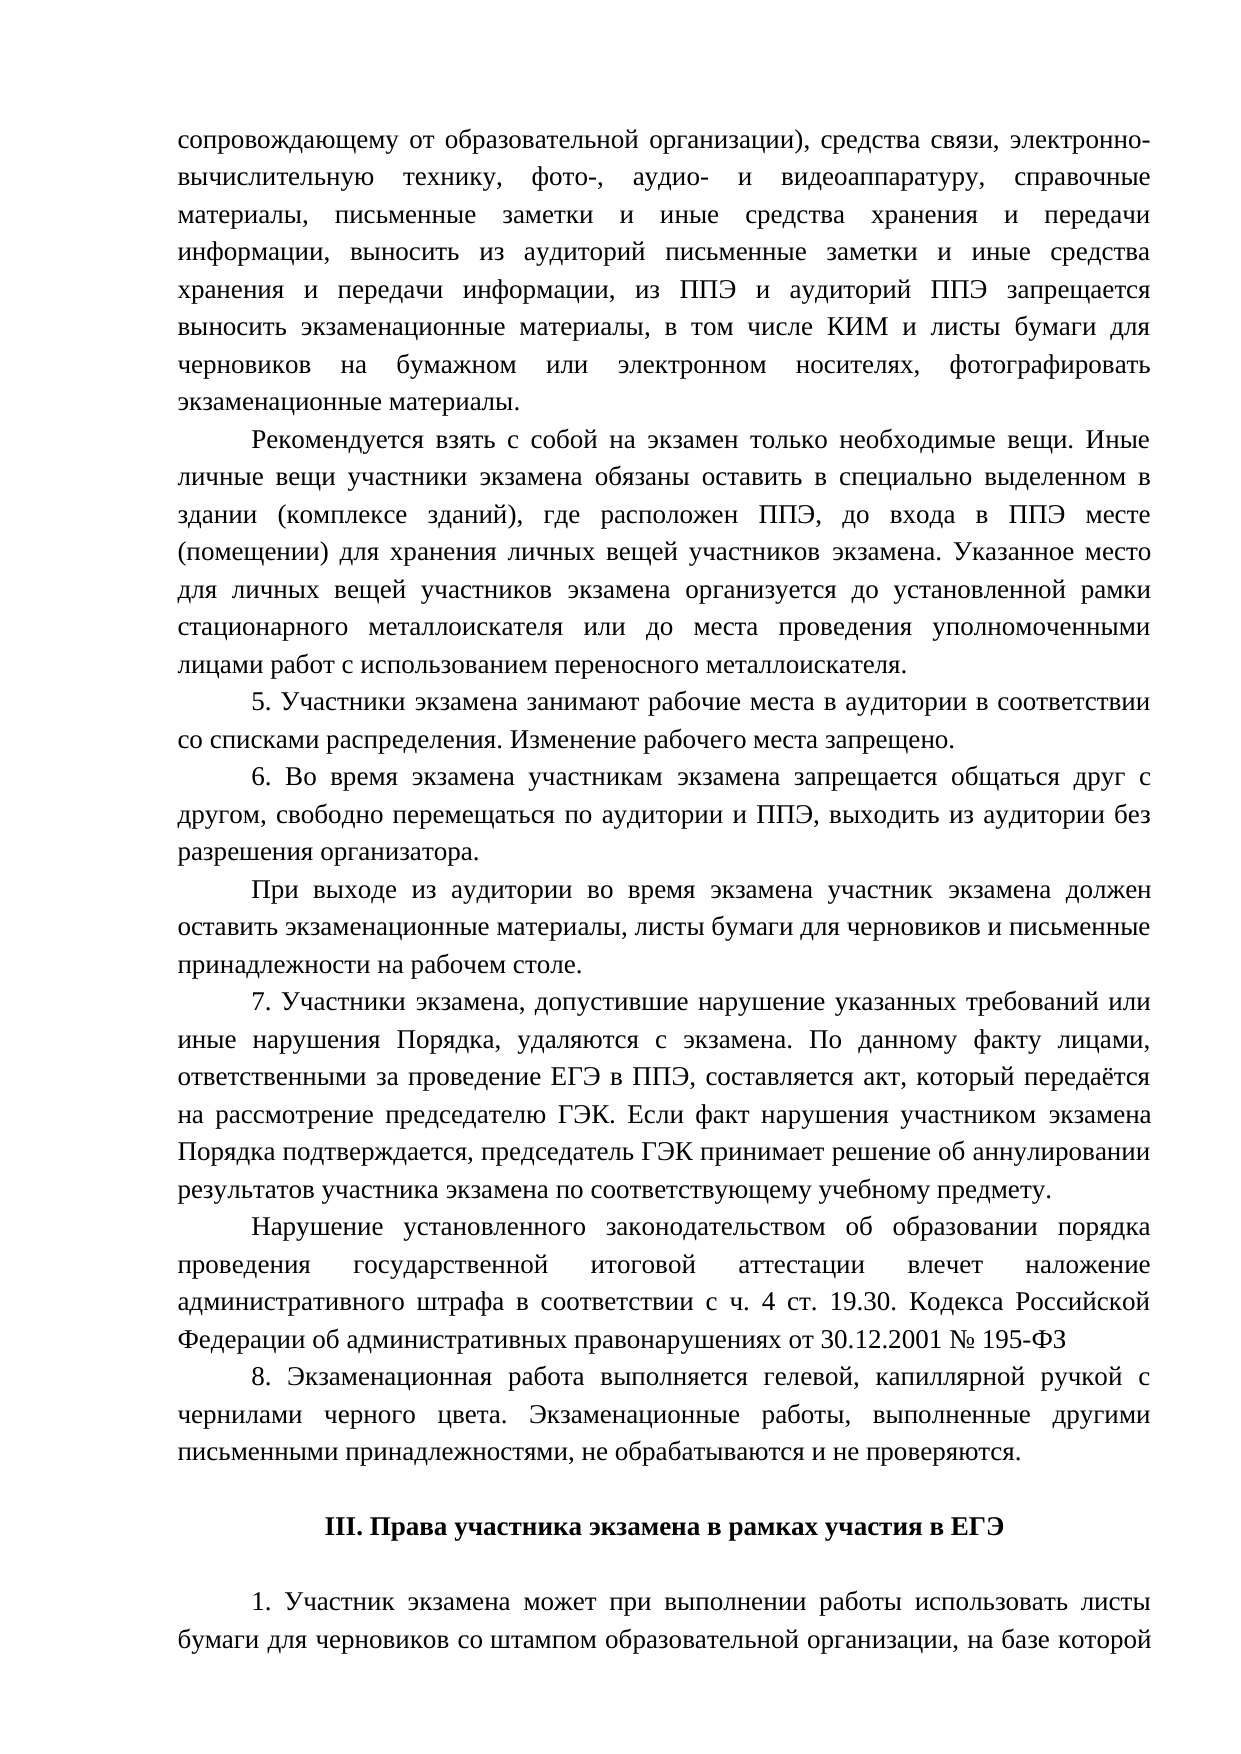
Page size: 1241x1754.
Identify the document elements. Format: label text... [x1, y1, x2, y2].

text Нарушение установленного законодательством об образовании порядка проведения государственной итоговой аттестации влечет наложение административного штрафа в соответствии с ч. 4 ст. 19.30. Кодекса Российской Федерации об административных правонарушениях от 30.12.2001 № 195-ФЗ [177, 1206, 1152, 1356]
text III. Права участника экзамена в рамках участия в ЕГЭ [177, 1506, 1152, 1543]
text При выходе из аудитории во время экзамена участник экзамена должен оставить экзаменационные материалы, листы бумаги для черновиков и письменные принадлежности на рабочем столе. [177, 868, 1152, 981]
text 5. Участники экзамена занимают рабочие места в аудитории в соответствии со списками распределения. Изменение рабочего места запрещено. [177, 681, 1152, 756]
text 6. Во время экзамена участникам экзамена запрещается общаться друг с другом, свободно перемещаться по аудитории и ППЭ, выходить из аудитории без разрешения организатора. [177, 756, 1152, 868]
text 7. Участники экзамена, допустившие нарушение указанных требований или иные нарушения Порядка, удаляются с экзамена. По данному факту лицами, ответственными за проведение ЕГЭ в ППЭ, составляется акт, который передаётся на рассмотрение председателю ГЭК. Если факт нарушения участником экзамена Порядка подтверждается, председатель ГЭК принимает решение об аннулировании результатов участника экзамена по соответствующему учебному предмету. [177, 981, 1152, 1206]
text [177, 118, 1152, 418]
text Рекомендуется взять с собой на экзамен только необходимые вещи. Иные личные вещи участники экзамена обязаны оставить в специально выделенном в здании (комплексе зданий), где расположен ППЭ, до входа в ППЭ месте (помещении) для хранения личных вещей участников экзамена. Указанное место для личных вещей участников экзамена организуется до установленной рамки стационарного металлоискателя или до места проведения уполномоченными лицами работ с использованием переносного металлоискателя. [177, 418, 1152, 681]
text 8. Экзаменационная работа выполняется гелевой, капиллярной ручкой с чернилами черного цвета. Экзаменационные работы, выполненные другими письменными принадлежностями, не обрабатываются и не проверяются. [177, 1356, 1152, 1468]
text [177, 1581, 1152, 1656]
